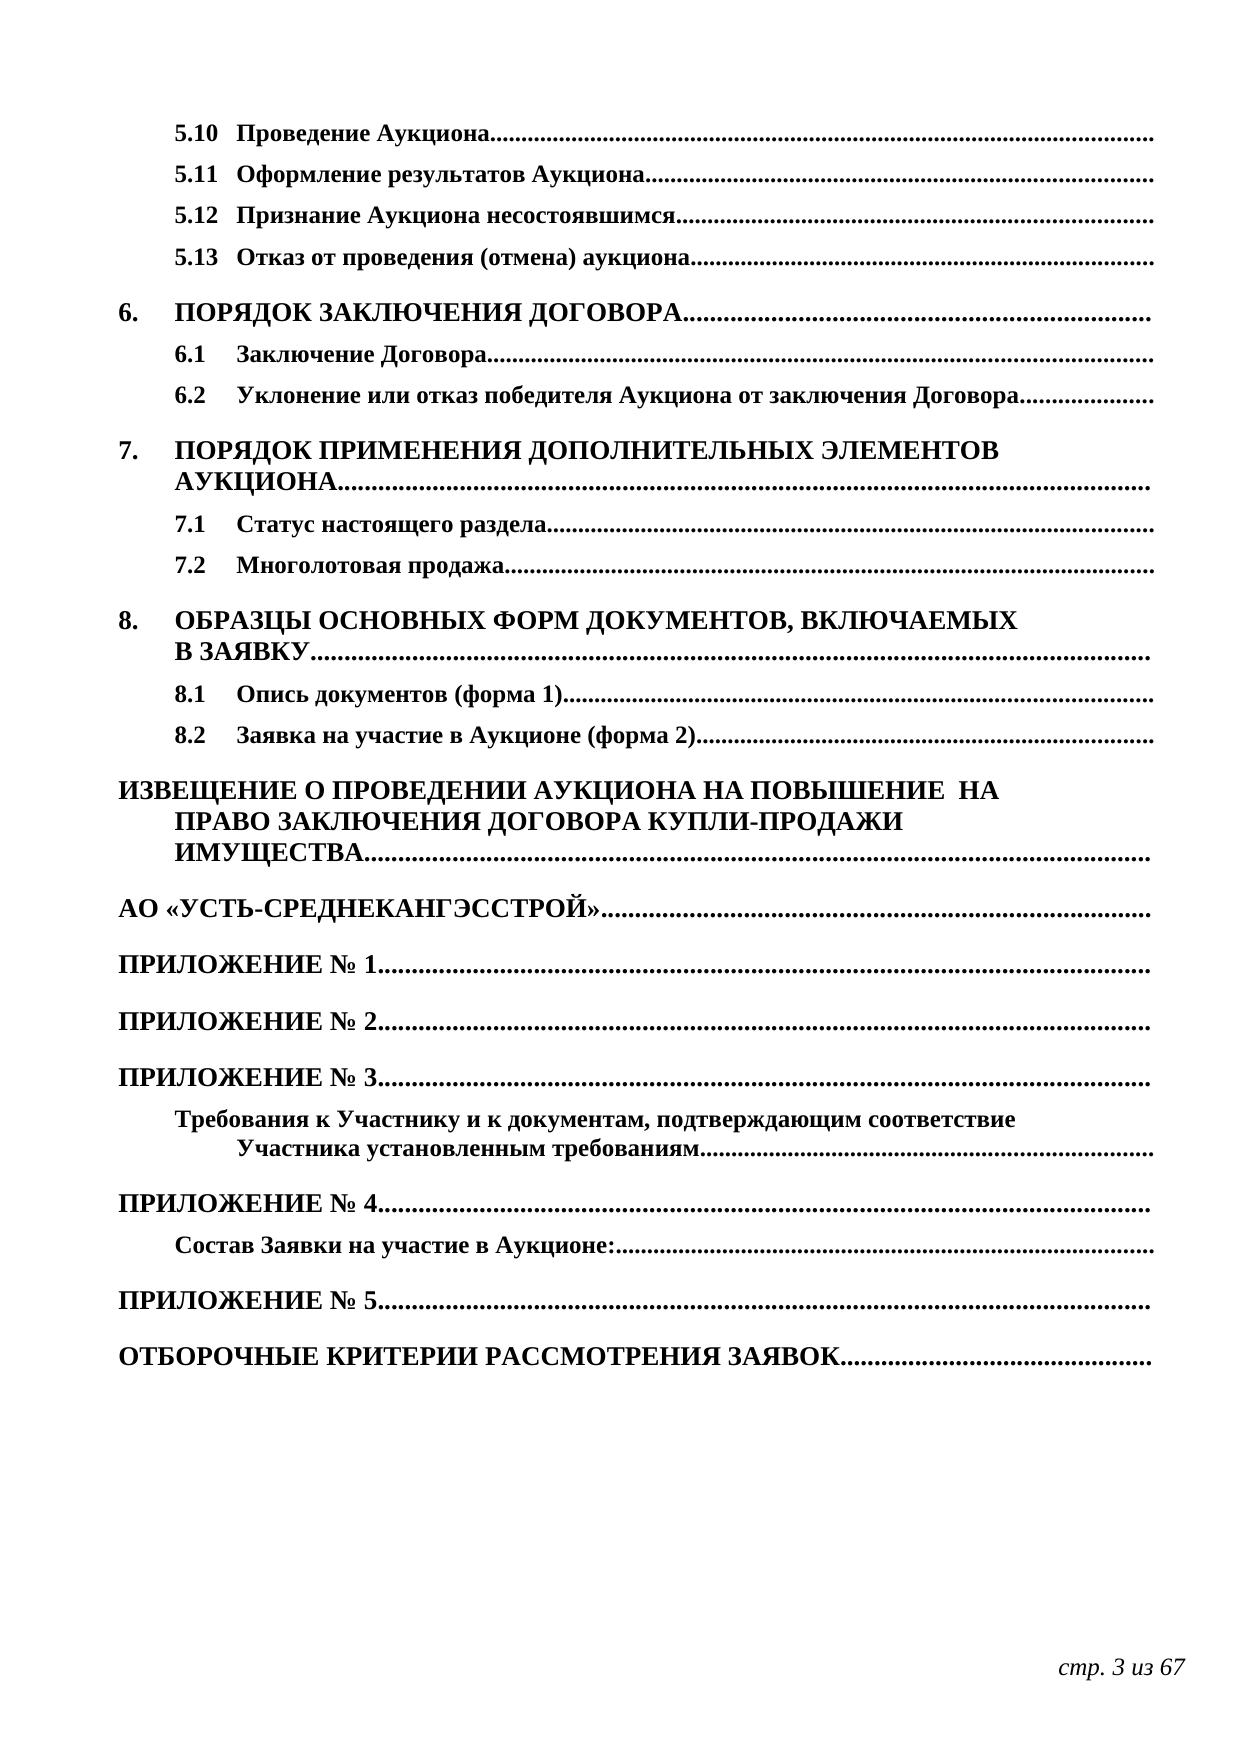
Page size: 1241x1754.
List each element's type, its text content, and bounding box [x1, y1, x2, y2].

text 6.2 Уклонение или отказ победителя Аукциона от заключения Договора 24 [174, 381, 1093, 409]
text АО «Усть-СреднеканГЭСстрой» 34 [118, 892, 1063, 923]
text 8.1 Опись документов (форма 1) 27 [174, 679, 1093, 708]
text 5.13 Отказ от проведения (отмена) аукциона 23 [174, 242, 1093, 271]
text 6. ПОРЯДОК ЗАКЛЮЧЕНИЯ ДОГОВОРА 24 [118, 296, 1063, 327]
text 7.1 Статус настоящего раздела 26 [174, 509, 1093, 538]
text 5.10 Проведение Аукциона 21 [174, 118, 1093, 147]
text 8.2 Заявка на участие в Аукционе (форма 2) 29 [174, 720, 1093, 749]
text 5.12 Признание Аукциона несостоявшимся 22 [174, 201, 1093, 229]
text Приложение № 5 66 [118, 1284, 1063, 1315]
text 7. ПОРЯДОК ПРИМЕНЕНИЯ ДОПОЛНИТЕЛЬНЫХ ЭЛЕМЕНТОВ АУКЦИОНА 26 [118, 434, 1063, 497]
text ОТБОРОЧНЫЕ КРИТЕРИИ РАССМОТРЕНИЯ ЗАЯВОК 66 [118, 1340, 1063, 1372]
text 7.2 Многолотовая продажа 26 [174, 550, 1093, 579]
text 6.1 Заключение Договора 24 [174, 339, 1093, 368]
text 5.11 Оформление результатов Аукциона 21 [174, 159, 1093, 188]
text Приложение № 4 65 [118, 1187, 1063, 1218]
text Приложение № 1 37 [118, 948, 1063, 979]
text Приложение № 2 48 [118, 1004, 1063, 1036]
text Извещение о проведении Аукциона на повышение на право заключения договора купли-продажи имущества 34 [118, 774, 1063, 867]
text Требования к Участнику и к документам, подтверждающим соответствие Участника установленным требованиям 59 [174, 1104, 1093, 1162]
text Приложение № 3 59 [118, 1061, 1063, 1092]
text 8. ОБРАЗЦЫ ОСНОВНЫХ ФОРМ ДОКУМЕНТОВ, ВКЛЮЧАЕМЫХ В ЗАЯВКУ 27 [118, 604, 1063, 666]
text Состав Заявки на участие в Аукционе: 65 [174, 1231, 1093, 1259]
